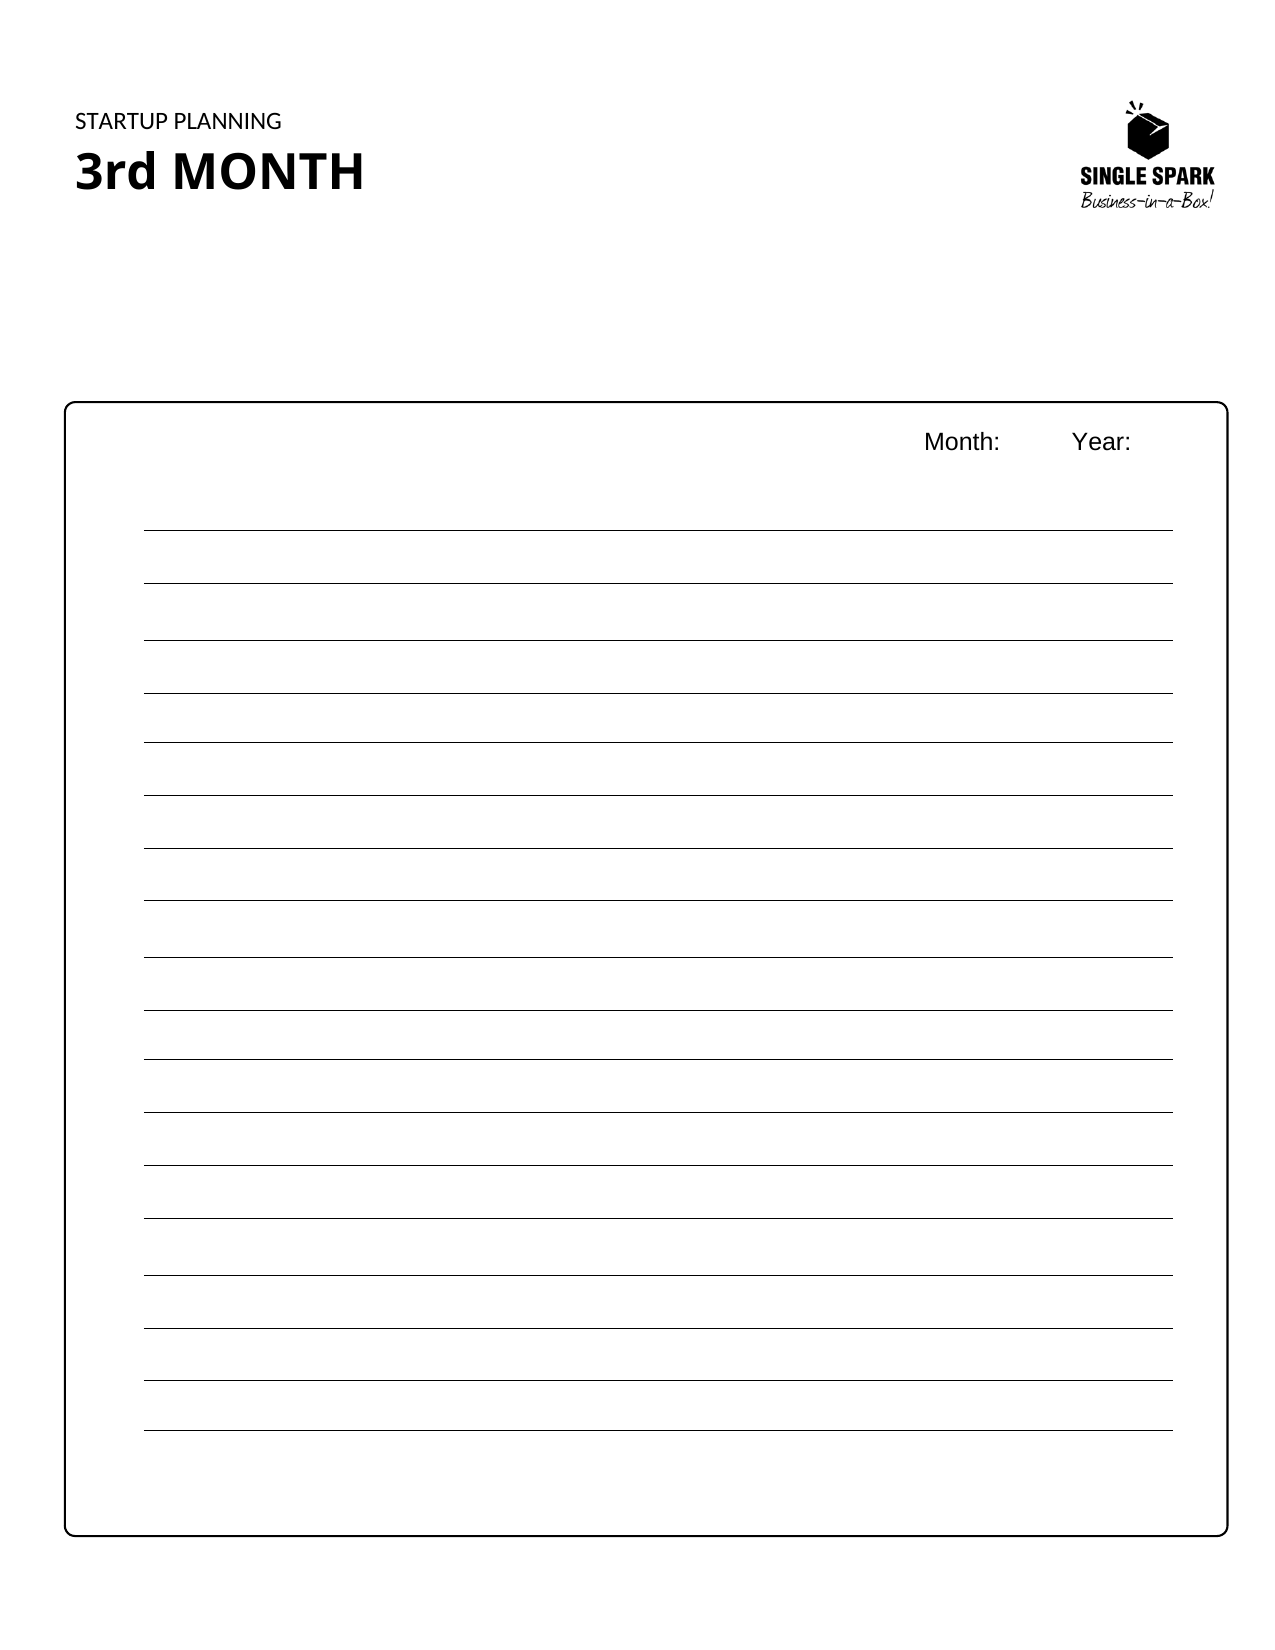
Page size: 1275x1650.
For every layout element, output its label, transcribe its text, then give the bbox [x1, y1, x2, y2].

picture [1077, 88, 1217, 228]
text STARTUP PLANNING [75, 106, 1077, 136]
text 3rd MONTH [75, 136, 1077, 204]
